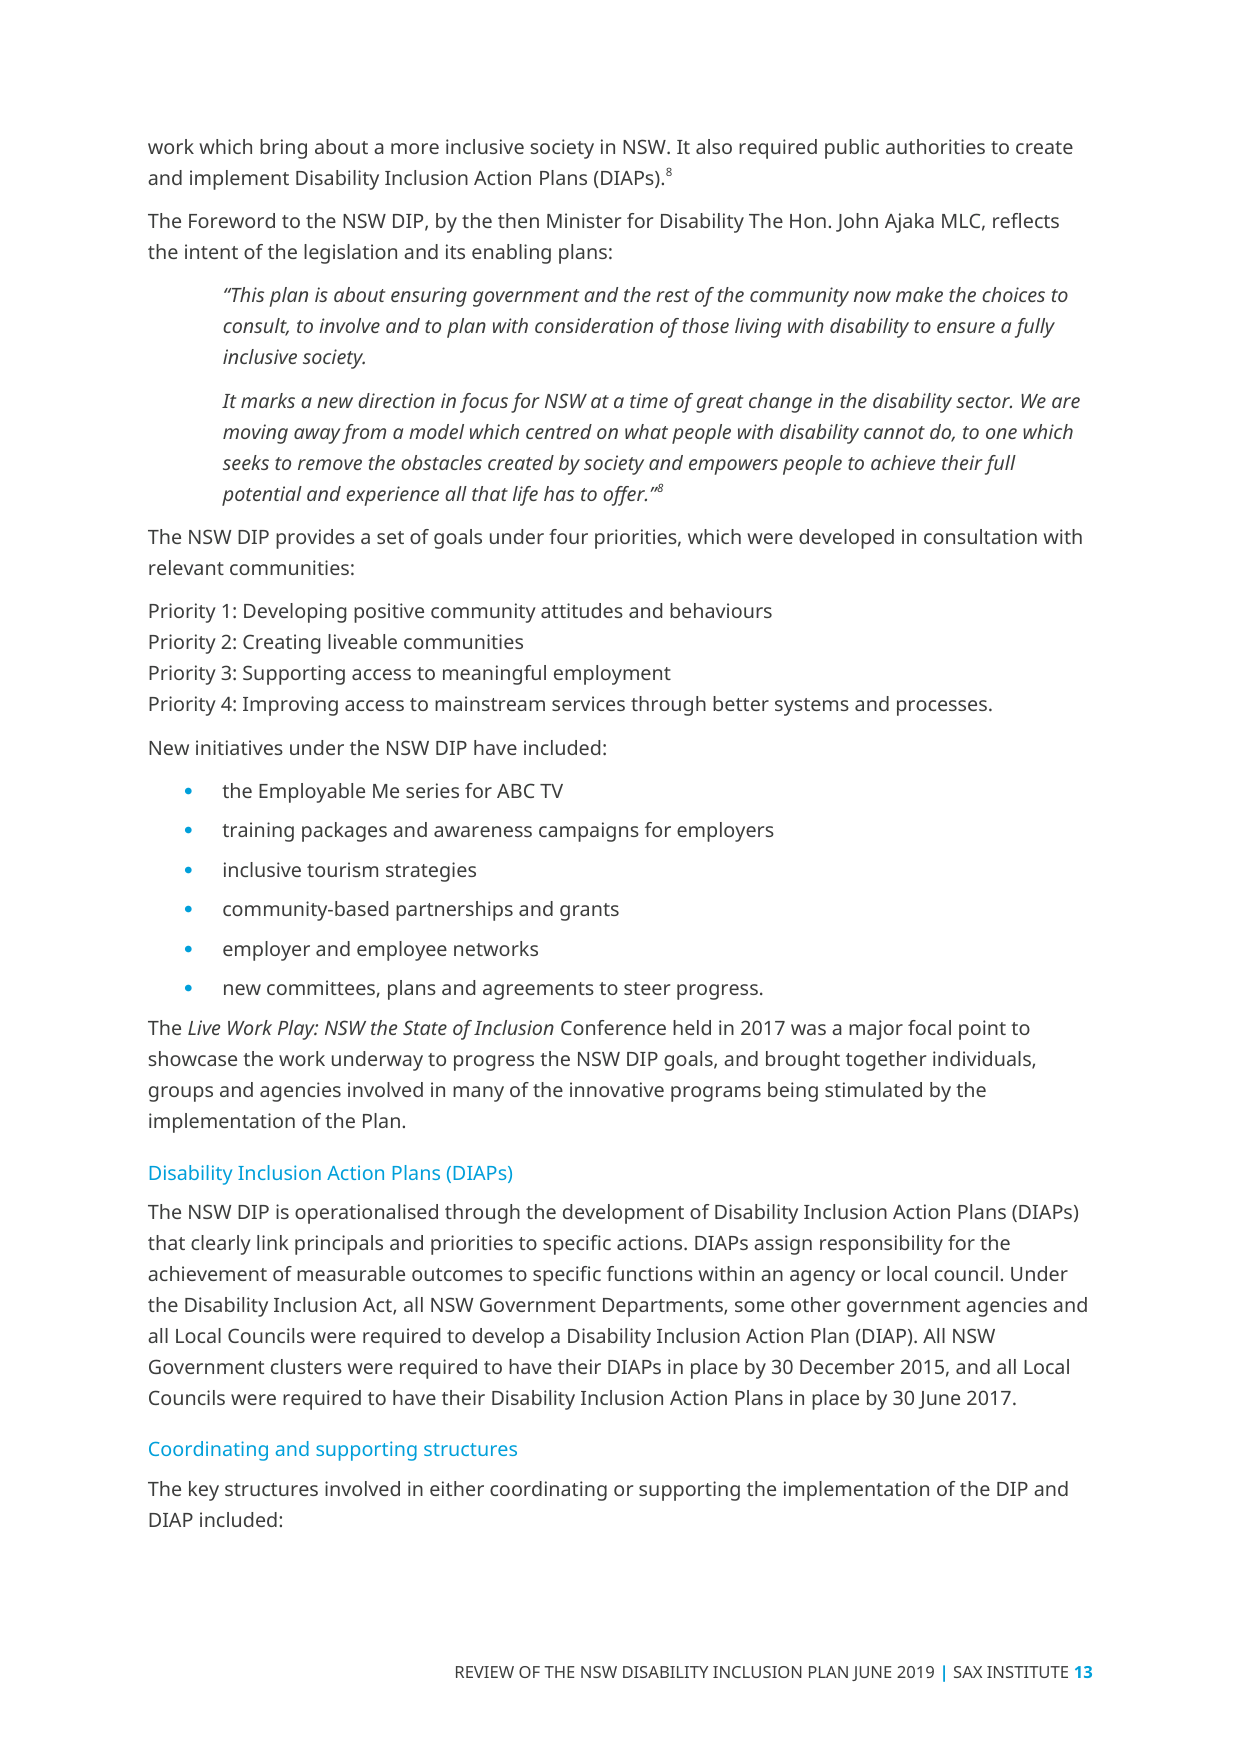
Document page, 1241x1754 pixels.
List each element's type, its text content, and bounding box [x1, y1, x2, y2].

text The NSW DIP is operationalised through the development of Disability Inclusion Action Plans (DIAPs) that clearly link principals and priorities to specific actions. DIAPs assign responsibility for the achievement of measurable outcomes to specific functions within an agency or local council. Under the Disability Inclusion Act, all NSW Government Departments, some other government agencies and all Local Councils were required to develop a Disability Inclusion Action Plan (DIAP). All NSW Government clusters were required to have their DIAPs in place by 30 December 2015, and all Local Councils were required to have their Disability Inclusion Action Plans in place by 30 June 2017. [148, 1198, 1092, 1411]
text The Foreword to the NSW DIP, by the then Minister for Disability The Hon. John Ajaka MLC, reflects the intent of the legislation and its enabling plans: [148, 207, 1092, 265]
subtitle Coordinating and supporting structures [148, 1436, 1092, 1463]
list inclusive tourism strategies [185, 856, 1092, 883]
text Priority 3: Supporting access to meaningful employment [148, 659, 1092, 686]
subtitle Disability Inclusion Action Plans (DIAPs) [148, 1159, 1092, 1186]
text Priority 4: Improving access to mainstream services through better systems and processes. [148, 690, 1092, 717]
list new committees, plans and agreements to steer progress. [185, 975, 1092, 1002]
list the Employable Me series for ABC TV [185, 777, 1092, 804]
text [148, 133, 1092, 191]
text It marks a new direction in focus for NSW at a time of great change in the disability sector. We are moving away from a model which centred on what people with disability cannot do, to one which seeks to remove the obstacles created by society and empowers people to achieve their full potential and experience all that life has to offer.”8 [223, 387, 1092, 507]
text Priority 2: Creating liveable communities [148, 628, 1092, 656]
text The key structures involved in either coordinating or supporting the implementation of the DIP and DIAP included: [148, 1475, 1092, 1533]
text The NSW DIP provides a set of goals under four priorities, which were developed in consultation with relevant communities: [148, 523, 1092, 581]
list employer and employee networks [185, 935, 1092, 962]
text New initiatives under the NSW DIP have included: [148, 734, 1092, 761]
list community-based partnerships and grants [185, 896, 1092, 923]
text Priority 1: Developing positive community attitudes and behaviours [148, 598, 1092, 624]
text “This plan is about ensuring government and the rest of the community now make the choices to consult, to involve and to plan with consideration of those living with disability to ensure a fully inclusive society. [223, 282, 1092, 371]
list training packages and awareness campaigns for employers [185, 817, 1092, 844]
text The Live Work Play: NSW the State of Inclusion Conference held in 2017 was a major focal point to showcase the work underway to progress the NSW DIP goals, and brought together individuals, groups and agencies involved in many of the innovative programs being stimulated by the implementation of the Plan. [148, 1014, 1092, 1134]
